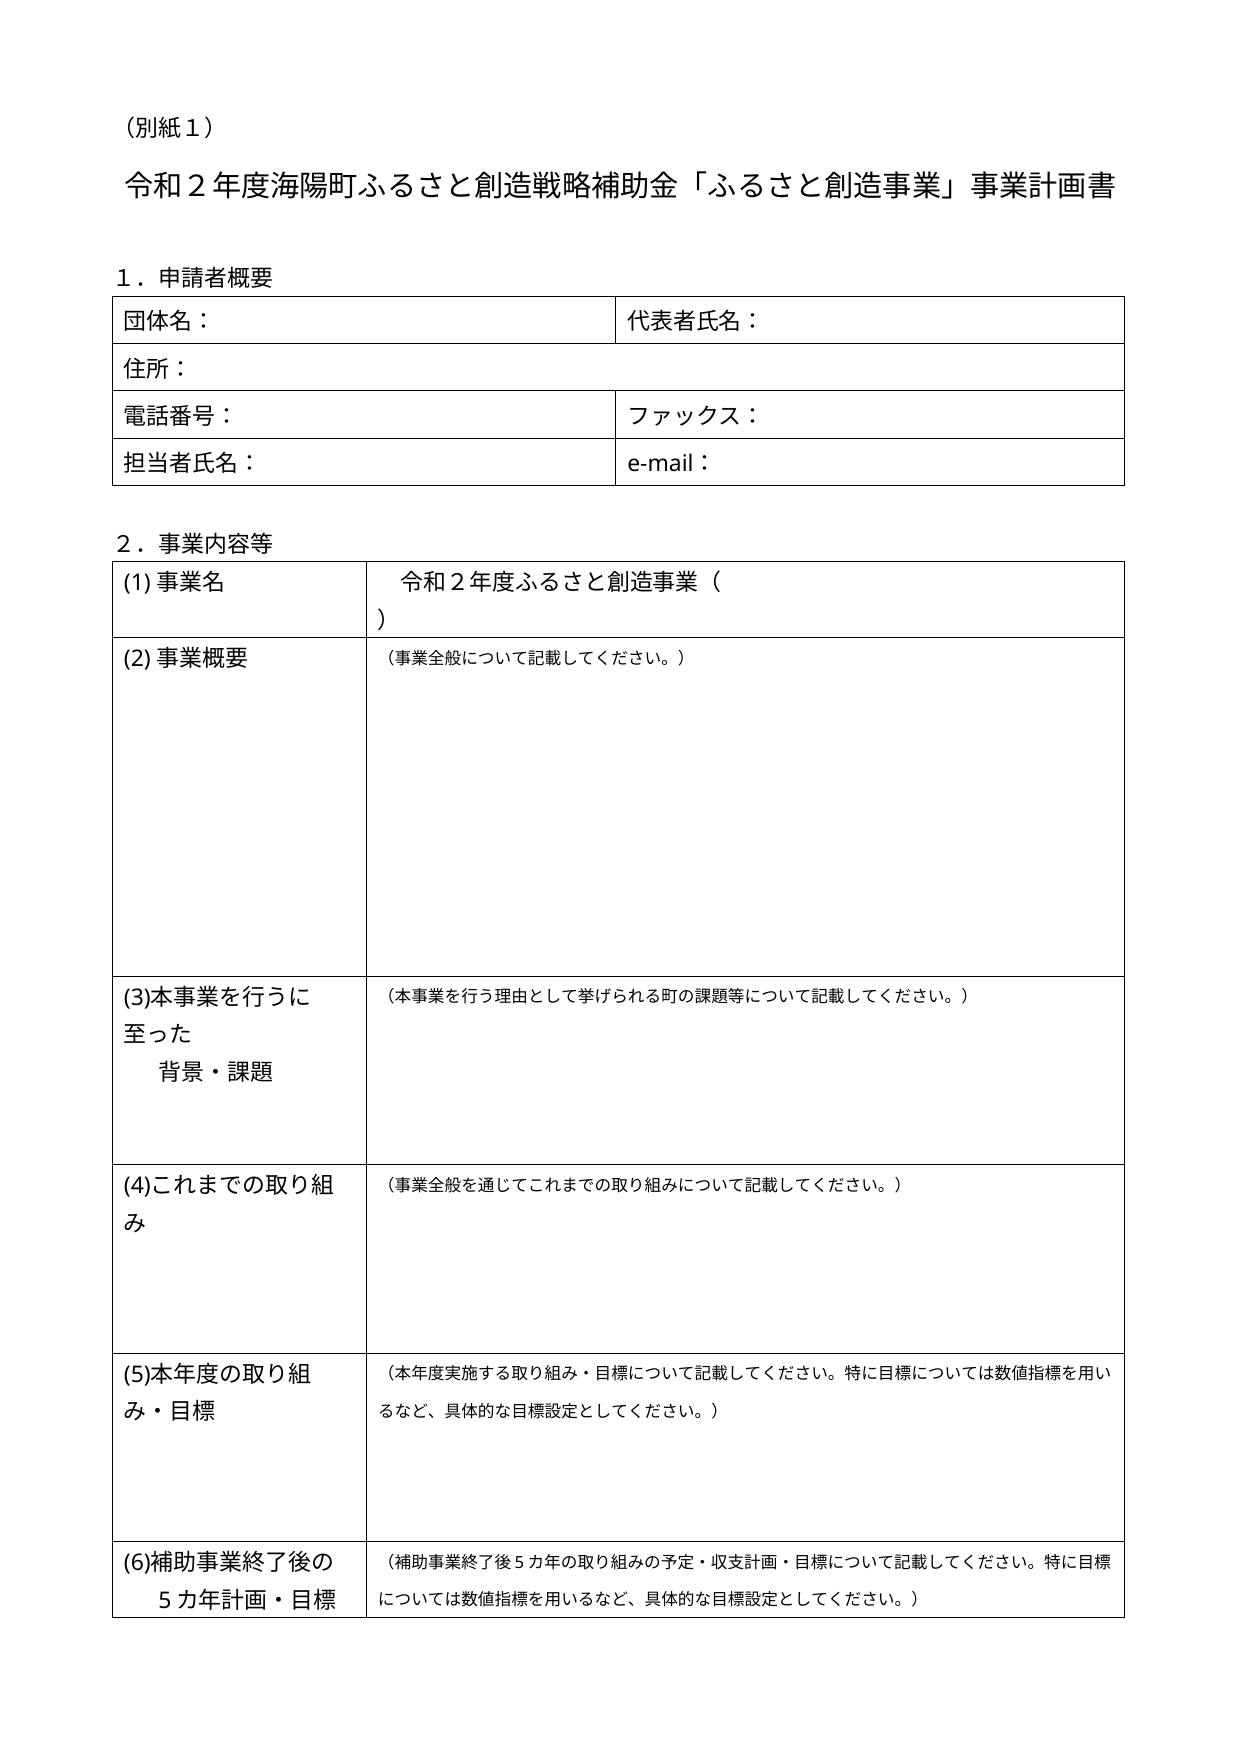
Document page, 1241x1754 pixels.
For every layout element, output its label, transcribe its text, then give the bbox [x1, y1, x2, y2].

table_header (1) 事業名 [113, 562, 366, 637]
table_cell （事業全般について記載してください。） [367, 638, 1124, 976]
table_cell 担当者氏名： [113, 439, 615, 485]
text 令和２年度海陽町ふるさと創造戦略補助金「ふるさと創造事業」事業計画書 [112, 146, 1128, 221]
table_cell （本年度実施する取り組み・目標について記載してください。特に目標については数値指標を用いるなど、具体的な目標設定としてください。） [367, 1354, 1124, 1541]
table_cell (4)これまでの取り組み [113, 1165, 366, 1353]
table_header 団体名： [113, 297, 615, 343]
table_header 令和２年度ふるさと創造事業（ ） [367, 562, 1124, 637]
text １．申請者概要 [112, 258, 1128, 296]
table_cell ファックス： [616, 391, 1124, 438]
table_cell (5)本年度の取り組み・目標 [113, 1354, 366, 1541]
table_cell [113, 1542, 366, 1617]
text ２．事業内容等 [112, 523, 1128, 561]
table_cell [367, 1542, 1124, 1617]
table_header 代表者氏名： [616, 297, 1124, 343]
table_cell (3)本事業を行うに至った 背景・課題 [113, 977, 366, 1164]
table_cell 電話番号： [113, 391, 615, 438]
table_cell （本事業を行う理由として挙げられる町の課題等について記載してください。） [367, 977, 1124, 1164]
table_cell （事業全般を通じてこれまでの取り組みについて記載してください。） [367, 1165, 1124, 1353]
table_cell e-mail： [616, 439, 1124, 485]
table_cell 住所： [113, 344, 1124, 390]
text （別紙１） [112, 108, 1128, 146]
table_cell (2) 事業概要 [113, 638, 366, 976]
